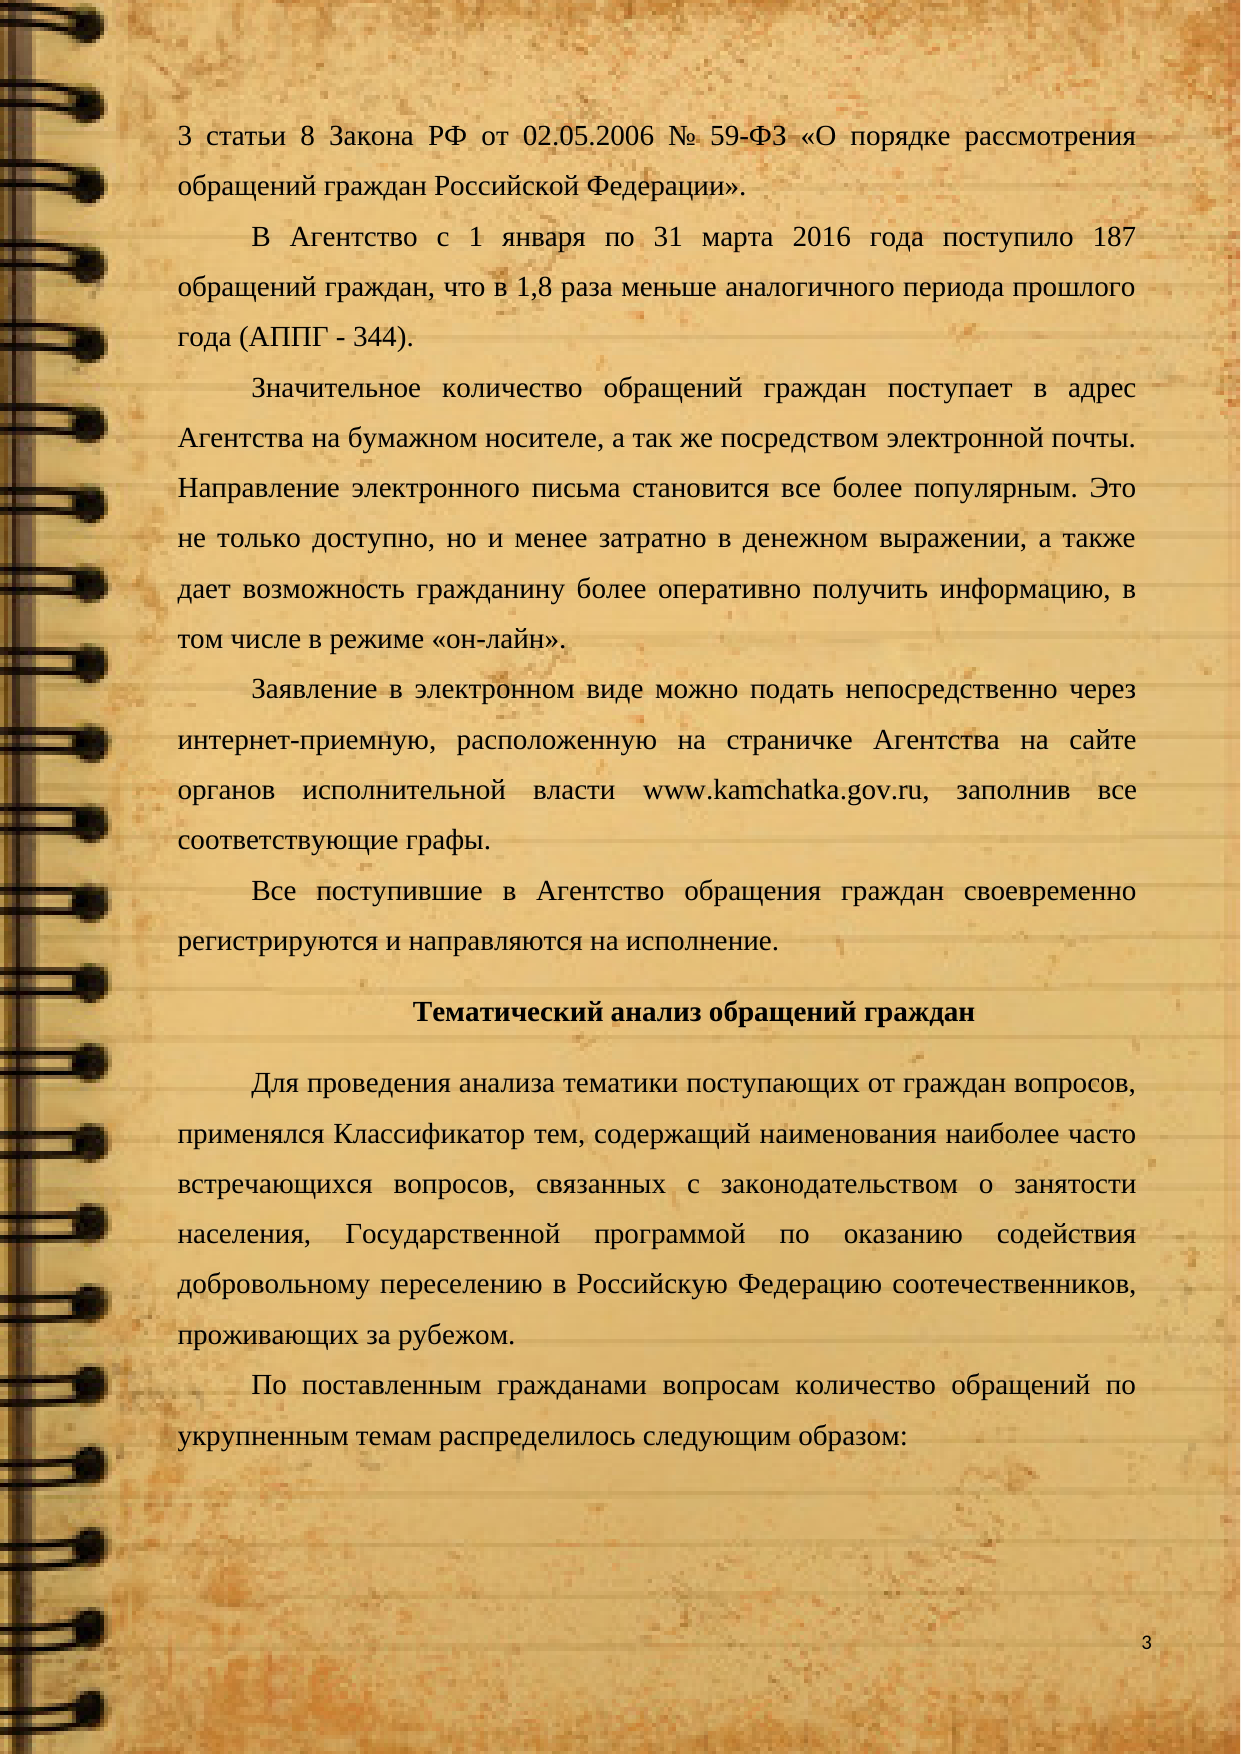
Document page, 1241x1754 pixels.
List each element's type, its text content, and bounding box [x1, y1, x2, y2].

text Значительное количество обращений граждан поступает в адрес Агентства на бумажном носителе, а так же посредством электронной почты. Направление электронного письма становится все более популярным. Это не только доступно, но и менее затратно в денежном выражении, а также дает возможность гражданину более оперативно получить информацию, в том числе в режиме «он-лайн». [177, 370, 1137, 655]
text Заявление в электронном виде можно подать непосредственно через интернет-приемную, расположенную на страничке Агентства на сайте органов исполнительной власти www.kamchatka.gov.ru, заполнив все соответствующие графы. [177, 672, 1137, 856]
text Тематический анализ обращений граждан [177, 994, 1137, 1028]
text Все поступившие в Агентство обращения граждан своевременно регистрируются и направляются на исполнение. [177, 873, 1137, 957]
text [177, 118, 1137, 202]
text Для проведения анализа тематики поступающих от граждан вопросов, применялся Классификатор тем, содержащий наименования наиболее часто встречающихся вопросов, связанных с законодательством о занятости населения, Государственной программой по оказанию содействия добровольному переселению в Российскую Федерацию соотечественников, проживающих за рубежом. [177, 1065, 1137, 1351]
text В Агентство с 1 января по 31 марта 2016 года поступило 187 обращений граждан, что в 1,8 раза меньше аналогичного периода прошлого года (АППГ - 344). [177, 219, 1137, 353]
text По поставленным гражданами вопросам количество обращений по укрупненным темам распределилось следующим образом: [177, 1367, 1137, 1451]
picture [0, 0, 1241, 1754]
